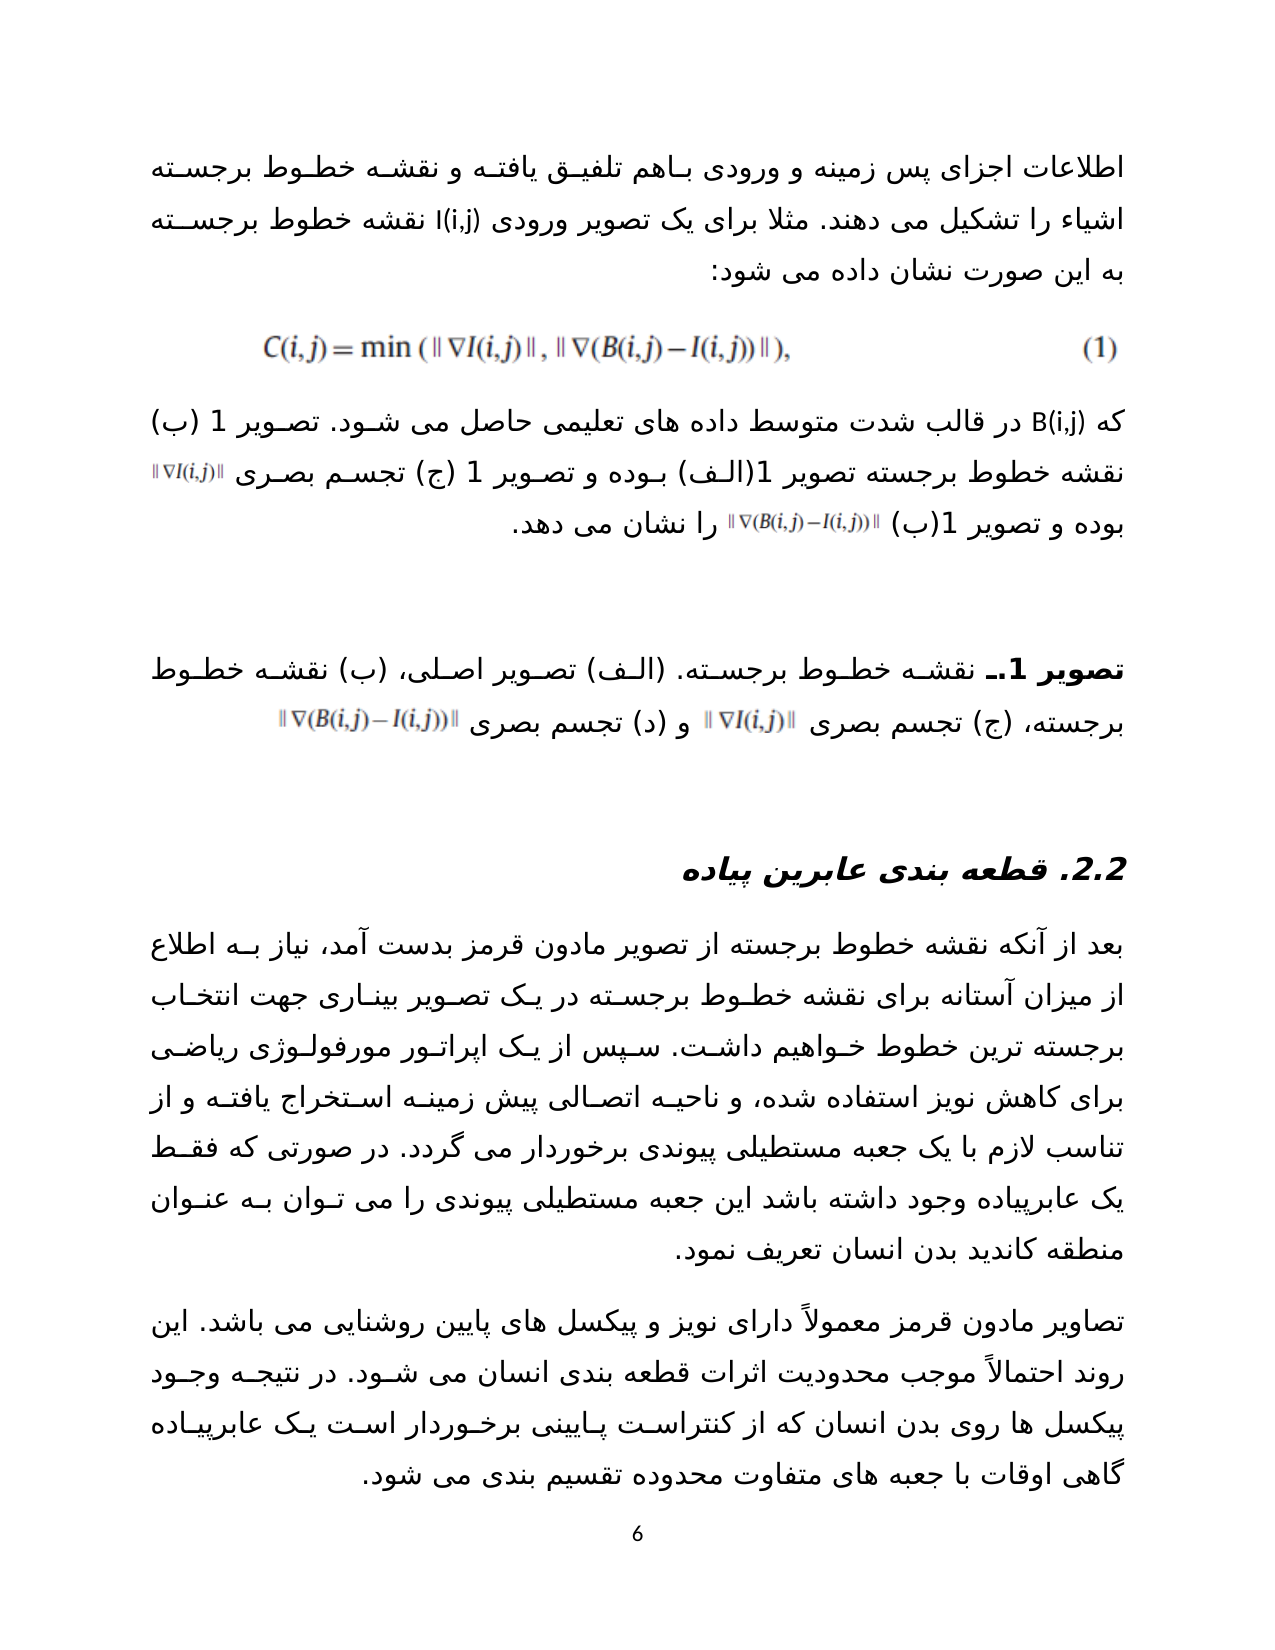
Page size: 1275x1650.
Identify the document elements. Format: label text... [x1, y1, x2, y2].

text که B(i,j) در قالب شدت متوسط داده های تعلیمی حاصل می شود. تصویر 1 (ب) نقشه خطوط برجسته تصویر 1(الف) بوده و تصویر 1 (ج) تجسم بصری بوده و تصویر 1(ب) را نشان می دهد. [150, 403, 1125, 540]
text بعد از آنکه نقشه خطوط برجسته از تصویر مادون قرمز بدست آمد، نیاز به اطلاع از میزان آستانه برای نقشه خطوط برجسته در یک تصویر بیناری جهت انتخاب برجسته ترین خطوط خواهیم داشت. سپس از یک اپراتور مورفولوژی ریاضی برای کاهش نویز استفاده شده، و ناحیه اتصالی پیش زمینه استخراج یافته و از تناسب لازم با یک جعبه مستطیلی پیوندی برخوردار می گردد. در صورتی که فقط یک عابرپیاده وجود داشته باشد این جعبه مستطیلی پیوندی را می توان به عنوان منطقه کاندید بدن انسان تعریف نمود. [150, 927, 1125, 1267]
text اطلاعات اجزای پس زمینه و ورودی باهم تلفیق یافته و نقشه خطوط برجسته اشیاء را تشکیل می دهند. مثلا برای یک تصویر ورودی I(i,j) نقشه خطوط برجسته به این صورت نشان داده می شود: [150, 150, 1125, 287]
text تصویر 1. نقشه خطوط برجسته. (الف) تصویر اصلی، (ب) نقشه خطوط برجسته، (ج) تجسم بصری و (د) تجسم بصری [150, 652, 1125, 740]
text 2.2. قطعه بندی عابرین پیاده [150, 852, 1125, 888]
text تصاویر مادون قرمز معمولاً دارای نویز و پیکسل های پایین روشنایی می باشد. این روند احتمالاً موجب محدودیت اثرات قطعه بندی انسان می شود. در نتیجه وجود پیکسل ها روی بدن انسان که از کنتراست پایینی برخوردار است یک عابرپیاده گاهی اوقات با جعبه های متفاوت محدوده تقسیم بندی می شود. [150, 1304, 1125, 1491]
